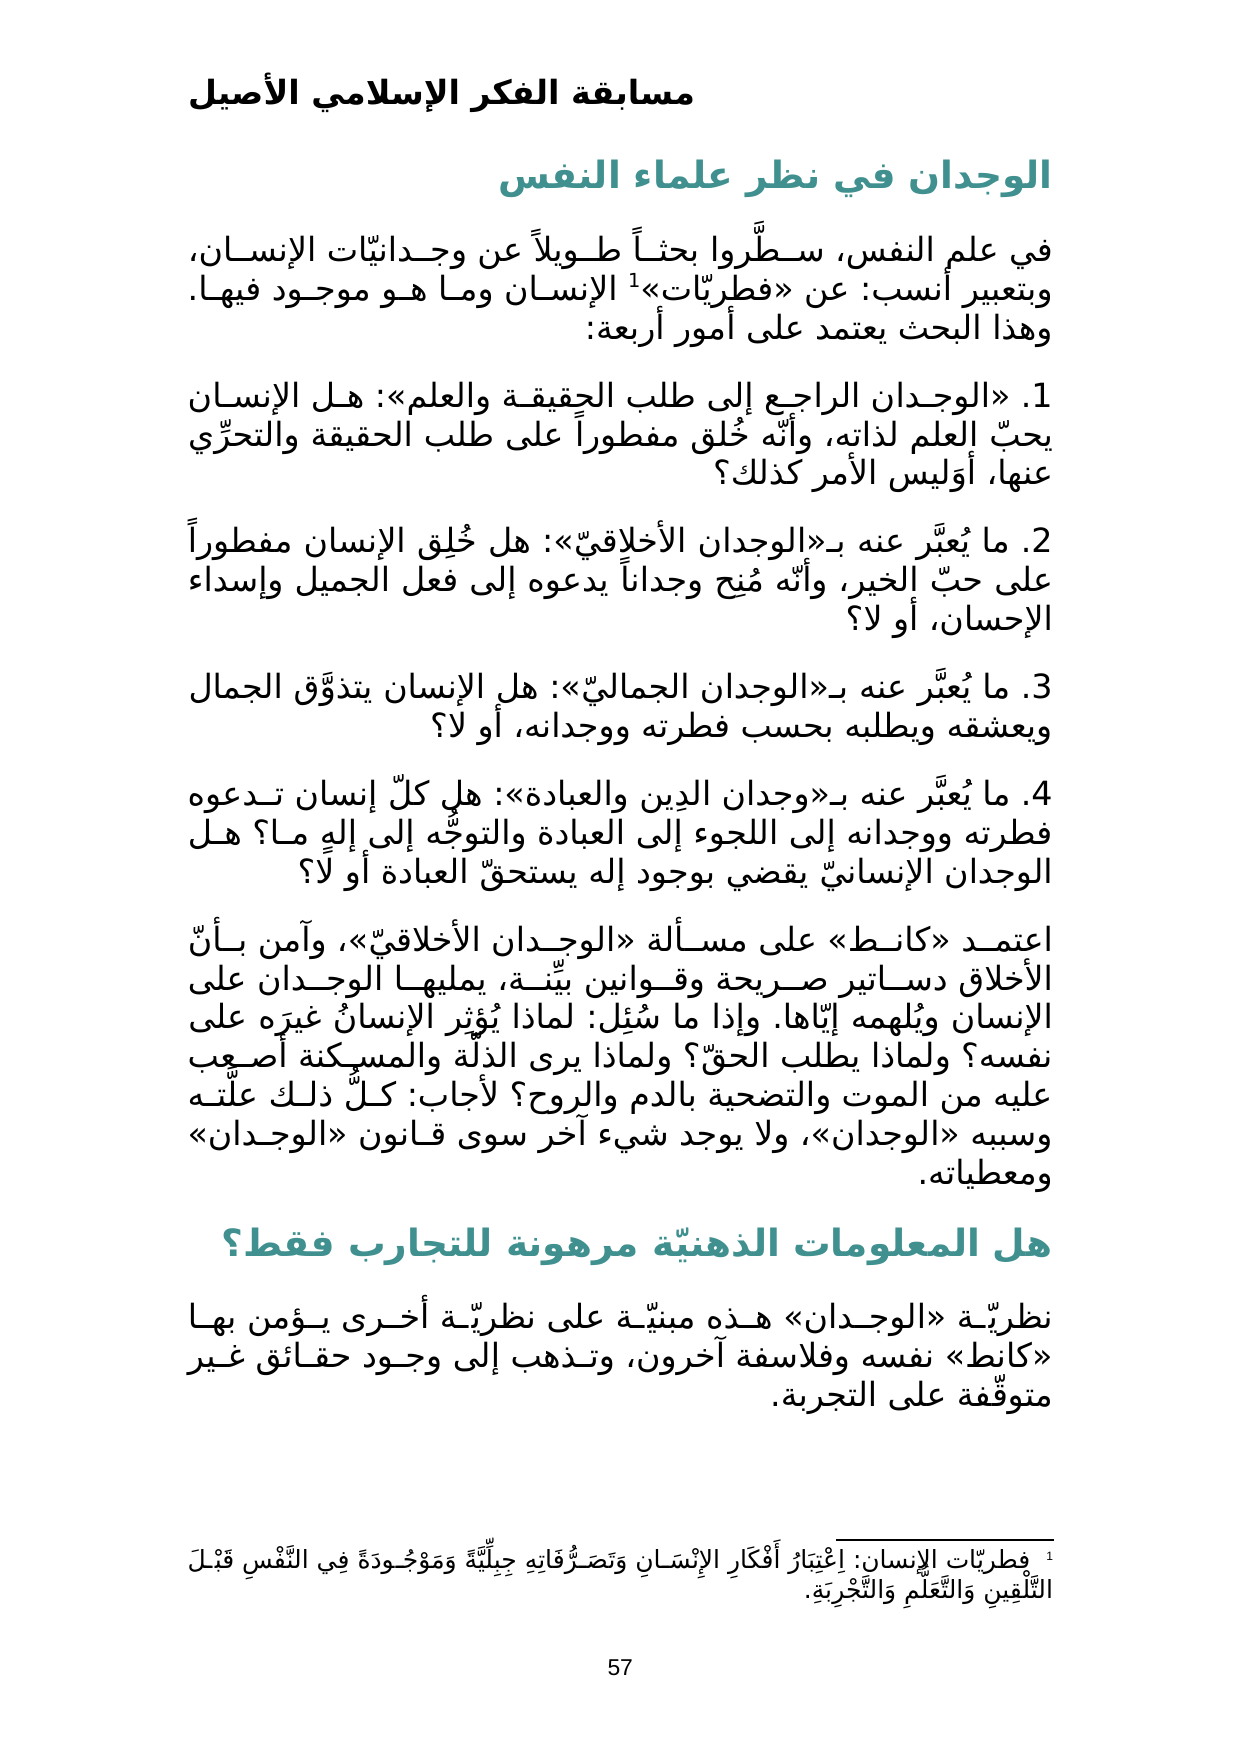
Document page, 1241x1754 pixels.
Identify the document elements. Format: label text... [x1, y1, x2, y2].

text 3. ما يُعبَّر عنه بـ«الوجدان الجماليّ»: هل الإنسان يتذوَّق الجمال ويعشقه ويطلبه بحسب فطرته ووجدانه، أو لا؟ [187, 668, 1053, 745]
text 1. «الوجدان الراجع إلى طلب الحقيقة والعلم»: هل الإنسان يحبّ العلم لذاته، وأنّه خُلق مفطوراً على طلب الحقيقة والتحرِّي عنها، أوَليس الأمر كذلك؟ [187, 376, 1053, 493]
text نظريّة «الوجدان» هذه مبنيّة على نظريّة أخرى يؤمن بها «كانط» نفسه وفلاسفة آخرون، وتذهب إلى وجود حقائق غير متوقّفة على التجربة. [187, 1298, 1053, 1414]
text 2. ما يُعبَّر عنه بـ«الوجدان الأخلاقيّ»: هل خُلِق الإنسان مفطوراً على حبّ الخير، وأنّه مُنِح وجداناً يدعوه إلى فعل الجميل وإسداء الإحسان، أو لا؟ [187, 522, 1053, 638]
text في علم النفس، سطَّروا بحثاً طويلاً عن وجدانيّات الإنسان، وبتعبير أنسب: عن «فطريّات» الإنسان وما هو موجود فيها. وهذا البحث يعتمد على أمور أربعة: [187, 230, 1053, 347]
subtitle الوجدان في نظر علماء النفس [187, 154, 1053, 198]
text 4. ما يُعبَّر عنه بـ«وجدان الدِين والعبادة»: هل كلّ إنسان تدعوه فطرته ووجدانه إلى اللجوء إلى العبادة والتوجُّه إلى إلهٍ ما؟ هل الوجدان الإنسانيّ يقضي بوجود إله يستحقّ العبادة أو لا؟ [187, 774, 1053, 891]
text اعتمد «كانط» على مسألة «الوجدان الأخلاقيّ»، وآمن بأنّ الأخلاق دساتير صريحة وقوانين بيِّنة، يمليها الوجدان على الإنسان ويُلهمه إيّاها. وإذا ما سُئِل: لماذا يُؤثِر الإنسانُ غيرَه على نفسه؟ ولماذا يطلب الحقّ؟ ولماذا يرى الذلّة والمسكنة أصعب عليه من الموت والتضحية بالدم والروح؟ لأجاب: كلُّ ذلك علَّته وسببه «الوجدان»، ولا يوجد شيء آخر سوى قانون «الوجدان» ومعطياته. [187, 920, 1053, 1192]
subtitle هل المعلومات الذهنيّة مرهونة للتجارب فقط؟ [187, 1221, 1053, 1265]
